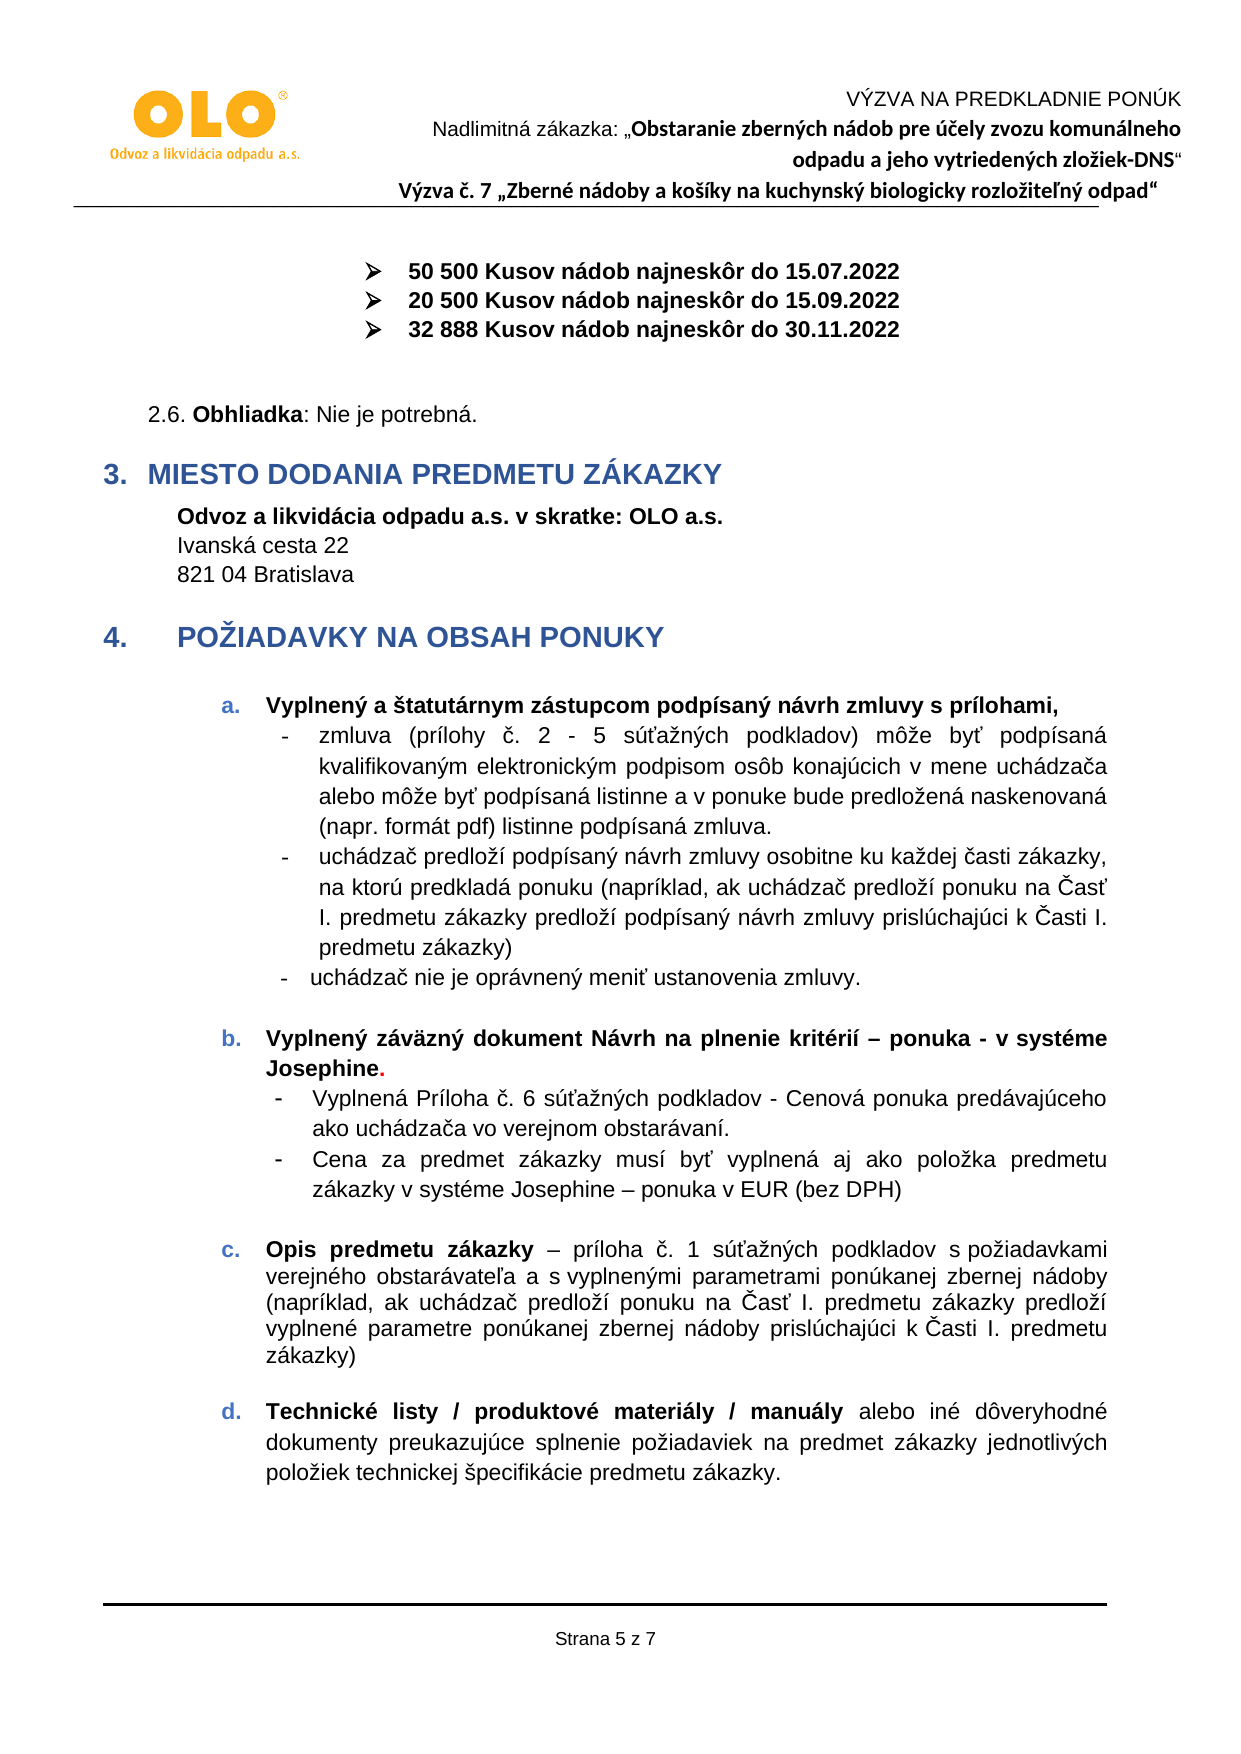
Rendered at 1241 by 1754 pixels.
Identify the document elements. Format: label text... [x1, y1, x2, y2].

text 2.6. Obhliadka: Nie je potrebná. [148, 401, 1107, 428]
list Vyplnený záväzný dokument Návrh na plnenie kritérií – ponuka - v systéme Josephine. [221, 1025, 1107, 1081]
text Ivanská cesta 22 [149, 532, 1107, 559]
list Vyplnená Príloha č. 6 súťažných podkladov - Cenová ponuka predávajúceho ako uchádzača vo verejnom obstarávaní. [274, 1085, 1107, 1142]
subtitle POŽIADAVKY NA OBSAH PONUKY [103, 620, 1107, 653]
picture [73, 73, 336, 179]
list uchádzač predloží podpísaný návrh zmluvy osobitne ku každej časti zákazky, na ktorú predkladá ponuku (napríklad, ak uchádzač predloží ponuku na Časť I. predmetu zákazky predloží podpísaný návrh zmluvy prislúchajúci k Časti I. predmetu zákazky) [281, 843, 1107, 960]
list Vyplnený a štatutárnym zástupcom podpísaný návrh zmluvy s prílohami, [221, 692, 1107, 718]
list Technické listy / produktové materiály / manuály alebo iné dôveryhodné dokumenty preukazujúce splnenie požiadaviek na predmet zákazky jednotlivých položiek technickej špecifikácie predmetu zákazky. [221, 1398, 1107, 1485]
list 50 500 Kusov nádob najneskôr do 15.07.2022 [364, 258, 1107, 284]
text Odvoz a likvidácia odpadu a.s. v skratke: OLO a.s. [149, 503, 1107, 529]
subtitle MIESTO dodania PREDMETU ZÁKAZKY [103, 457, 1107, 491]
list Cena za predmet zákazky musí byť vyplnená aj ako položka predmetu zákazky v systéme Josephine – ponuka v EUR (bez DPH) [274, 1146, 1107, 1202]
list 32 888 Kusov nádob najneskôr do 30.11.2022 [364, 316, 1107, 343]
text 821 04 Bratislava [149, 561, 1107, 588]
list 20 500 Kusov nádob najneskôr do 15.09.2022 [364, 287, 1107, 313]
list zmluva (prílohy č. 2 - 5 súťažných podkladov) môže byť podpísaná kvalifikovaným elektronickým podpisom osôb konajúcich v mene uchádzača alebo môže byť podpísaná listinne a v ponuke bude predložená naskenovaná (napr. formát pdf) listinne podpísaná zmluva. [281, 722, 1107, 839]
list uchádzač nie je oprávnený meniť ustanovenia zmluvy. [280, 964, 1107, 991]
list Opis predmetu zákazky – príloha č. 1 súťažných podkladov s požiadavkami verejného obstarávateľa a s vyplnenými parametrami ponúkanej zbernej nádoby (napríklad, ak uchádzač predloží ponuku na Časť I. predmetu zákazky predloží vyplnené parametre ponúkanej zbernej nádoby prislúchajúci k Časti I. predmetu zákazky) [221, 1236, 1107, 1368]
